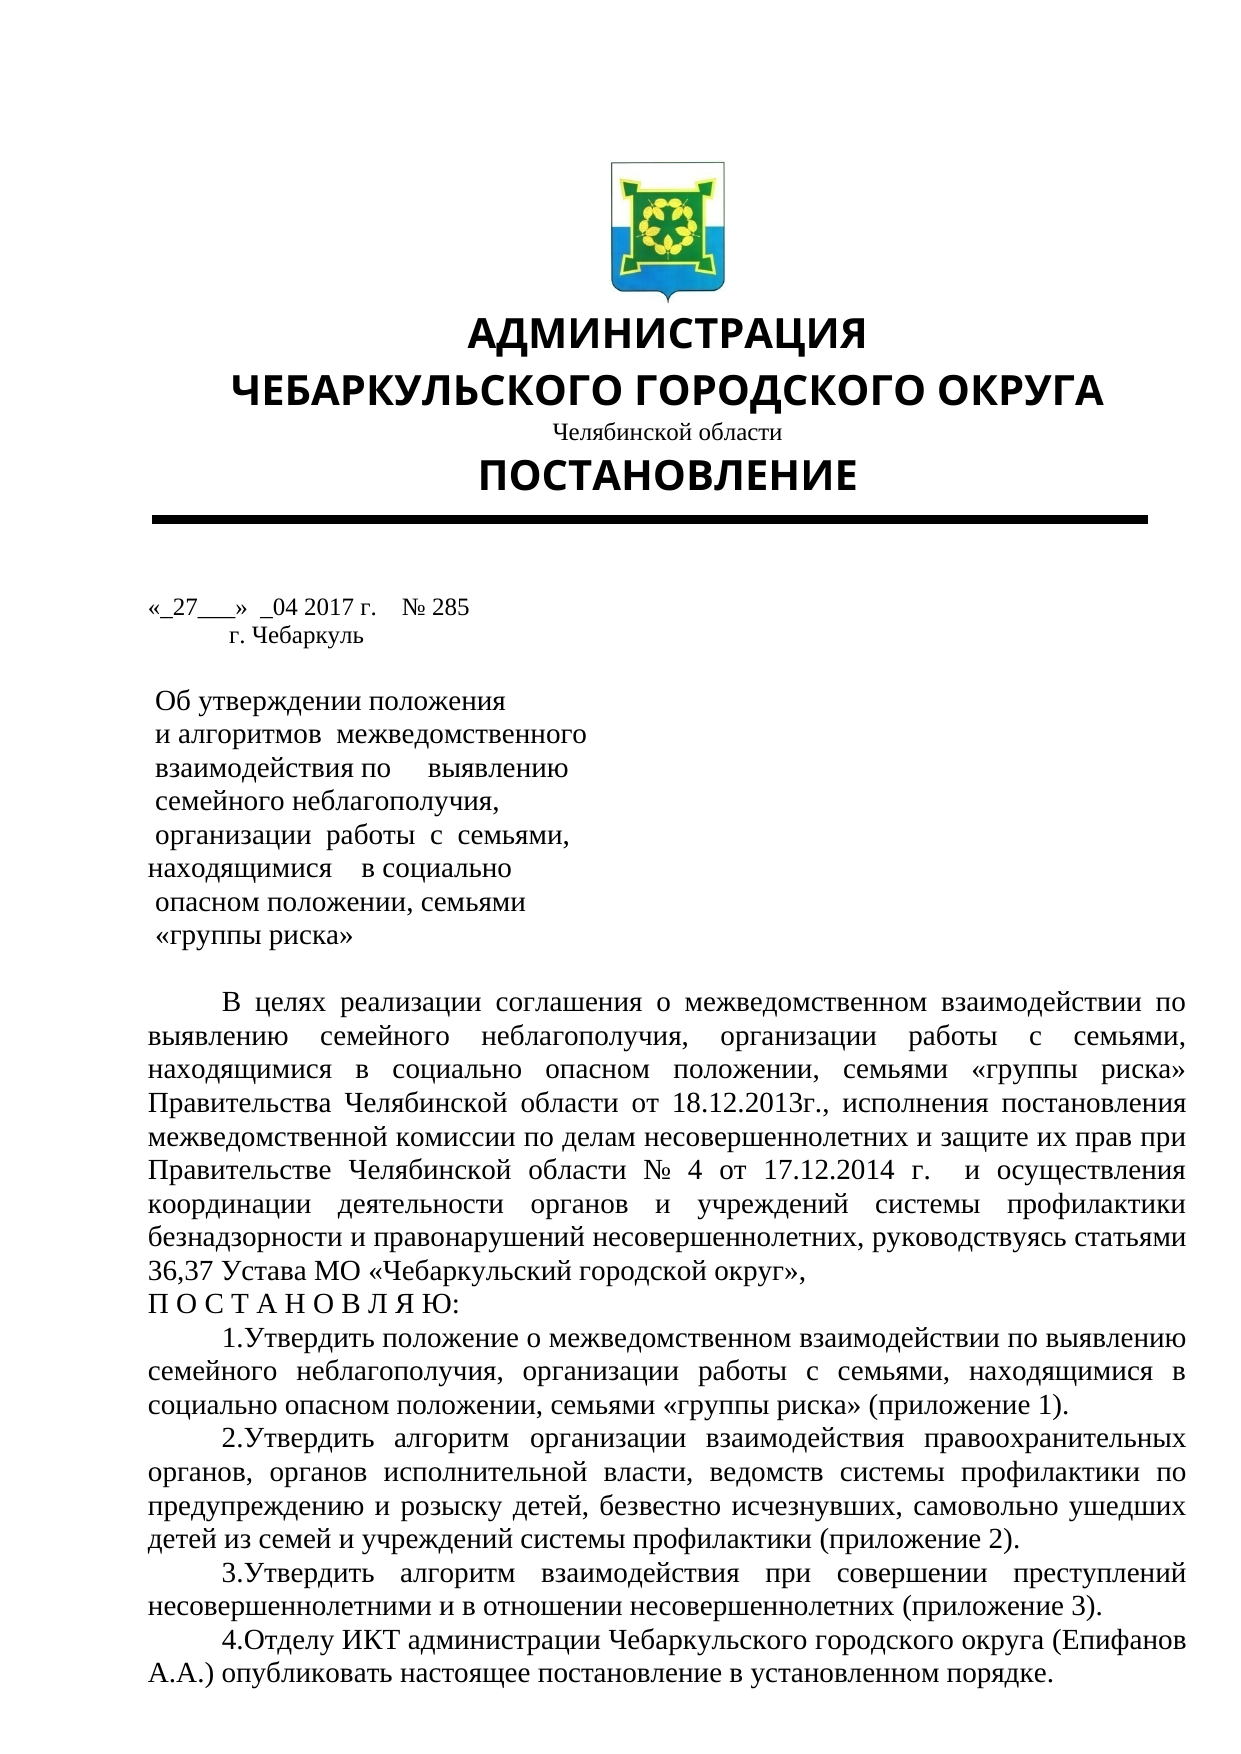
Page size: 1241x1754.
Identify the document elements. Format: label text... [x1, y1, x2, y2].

text организации работы с семьями, [148, 817, 1187, 850]
text 1.Утвердить положение о межведомственном взаимодействии по выявлению семейного неблагополучия, организации работы с семьями, находящимися в социально опасном положении, семьями «группы риска» (приложение 1). [148, 1320, 1187, 1421]
subtitle ЧЕБАРКУЛЬСКОГО ГОРОДСКОГО ОКРУГА [148, 361, 1187, 417]
text г. Чебаркуль [148, 620, 656, 649]
text Об утверждении положения [148, 683, 1187, 716]
text опасном положении, семьями [148, 884, 1187, 917]
text находящимися в социально [148, 850, 1187, 884]
text 2.Утвердить алгоритм организации взаимодействия правоохранительных органов, органов исполнительной власти, ведомств системы профилактики по предупреждению и розыску детей, безвестно исчезнувших, самовольно ушедших детей из семей и учреждений системы профилактики (приложение 2). [148, 1421, 1187, 1555]
subtitle АДМИНИСТРАЦИЯ [148, 304, 1187, 361]
text 3.Утвердить алгоритм взаимодействия при совершении преступлений несовершеннолетними и в отношении несовершеннолетних (приложение 3). [148, 1555, 1187, 1622]
text взаимодействия по выявлению [148, 750, 1187, 783]
text 4.Отделу ИКТ администрации Чебаркульского городского округа (Епифанов А.А.) опубликовать настоящее постановление в установленном порядке. [148, 1622, 1187, 1689]
text семейного неблагополучия, [148, 783, 1187, 817]
picture [608, 160, 727, 304]
text Челябинской области [148, 417, 1187, 446]
subtitle ПОСТАНОВЛЕНИЕ [148, 446, 1187, 503]
text В целях реализации соглашения о межведомственном взаимодействии по выявлению семейного неблагополучия, организации работы с семьями, находящимися в социально опасном положении, семьями «группы риска» Правительства Челябинской области от 18.12.2013г., исполнения постановления межведомственной комиссии по делам несовершеннолетних и защите их прав при Правительстве Челябинской области № 4 от 17.12.2014 г. и осуществления координации деятельности органов и учреждений системы профилактики безнадзорности и правонарушений несовершеннолетних, руководствуясь статьями 36,37 Устава МО «Чебаркульский городской округ», [148, 984, 1187, 1286]
text «_27___» _04 2017 г. № 285 [148, 592, 656, 620]
text П О С Т А Н О В Л Я Ю: [148, 1286, 1187, 1320]
text и алгоритмов межведомственного [148, 716, 1187, 750]
text «группы риска» [148, 917, 1187, 951]
